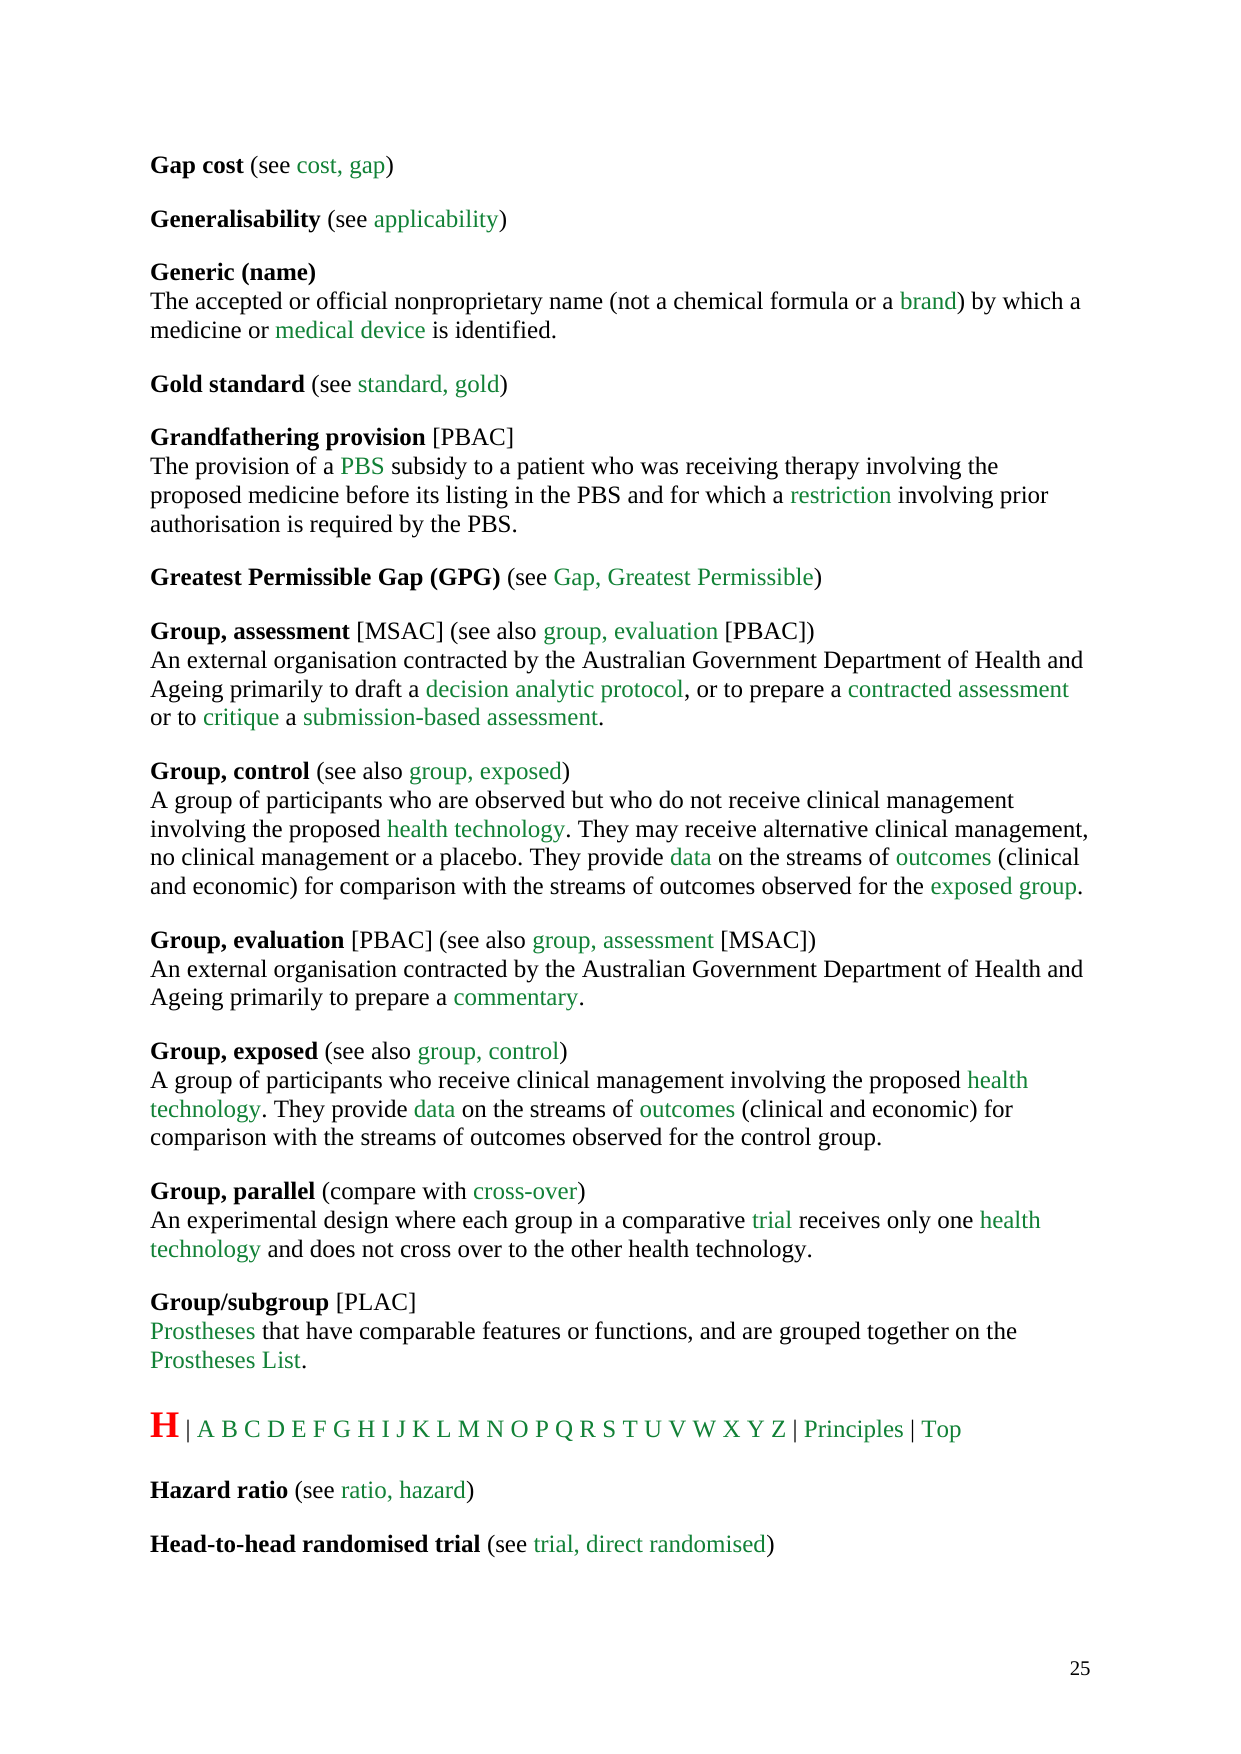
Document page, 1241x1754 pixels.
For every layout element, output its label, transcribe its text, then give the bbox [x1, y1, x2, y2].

text Group, assessment [MSAC] (see also group, evaluation [PBAC]) An external organisation contracted by the Australian Government Department of Health and Ageing primarily to draft a decision analytic protocol, or to prepare a contracted assessment or to critique a submission-based assessment. [150, 616, 1090, 731]
text Grandfathering provision [PBAC] The provision of a PBS subsidy to a patient who was receiving therapy involving the proposed medicine before its listing in the PBS and for which a restriction involving prior authorisation is required by the PBS. [150, 422, 1090, 537]
text Head-to-head randomised trial (see trial, direct randomised) [150, 1529, 1090, 1558]
text Group, control (see also group, exposed) A group of participants who are observed but who do not receive clinical management involving the proposed health technology. They may receive alternative clinical management, no clinical management or a placebo. They provide data on the streams of outcomes (clinical and economic) for comparison with the streams of outcomes observed for the exposed group. [150, 756, 1090, 900]
text Generalisability (see applicability) [150, 204, 1090, 232]
text Hazard ratio (see ratio, hazard) [150, 1475, 1090, 1504]
text Gold standard (see standard, gold) [150, 369, 1090, 397]
text Greatest Permissible Gap (GPG) (see Gap, Greatest Permissible) [150, 562, 1090, 591]
text Group, exposed (see also group, control) A group of participants who receive clinical management involving the proposed health technology. They provide data on the streams of outcomes (clinical and economic) for comparison with the streams of outcomes observed for the control group. [150, 1036, 1090, 1151]
text Group/subgroup [PLAC] Prostheses that have comparable features or functions, and are grouped together on the Prostheses List. [150, 1287, 1090, 1374]
text Generic (name) The accepted or official nonproprietary name (not a chemical formula or a brand) by which a medicine or medical device is identified. [150, 257, 1090, 344]
text Gap cost (see cost, gap) [150, 150, 1090, 179]
text H | A B C D E F G H I J K L M N O P Q R S T U V W X Y Z | Principles | Top [150, 1403, 1090, 1446]
text Group, parallel (compare with cross-over) An experimental design where each group in a comparative trial receives only one health technology and does not cross over to the other health technology. [150, 1176, 1090, 1262]
text Group, evaluation [PBAC] (see also group, assessment [MSAC]) An external organisation contracted by the Australian Government Department of Health and Ageing primarily to prepare a commentary. [150, 925, 1090, 1011]
